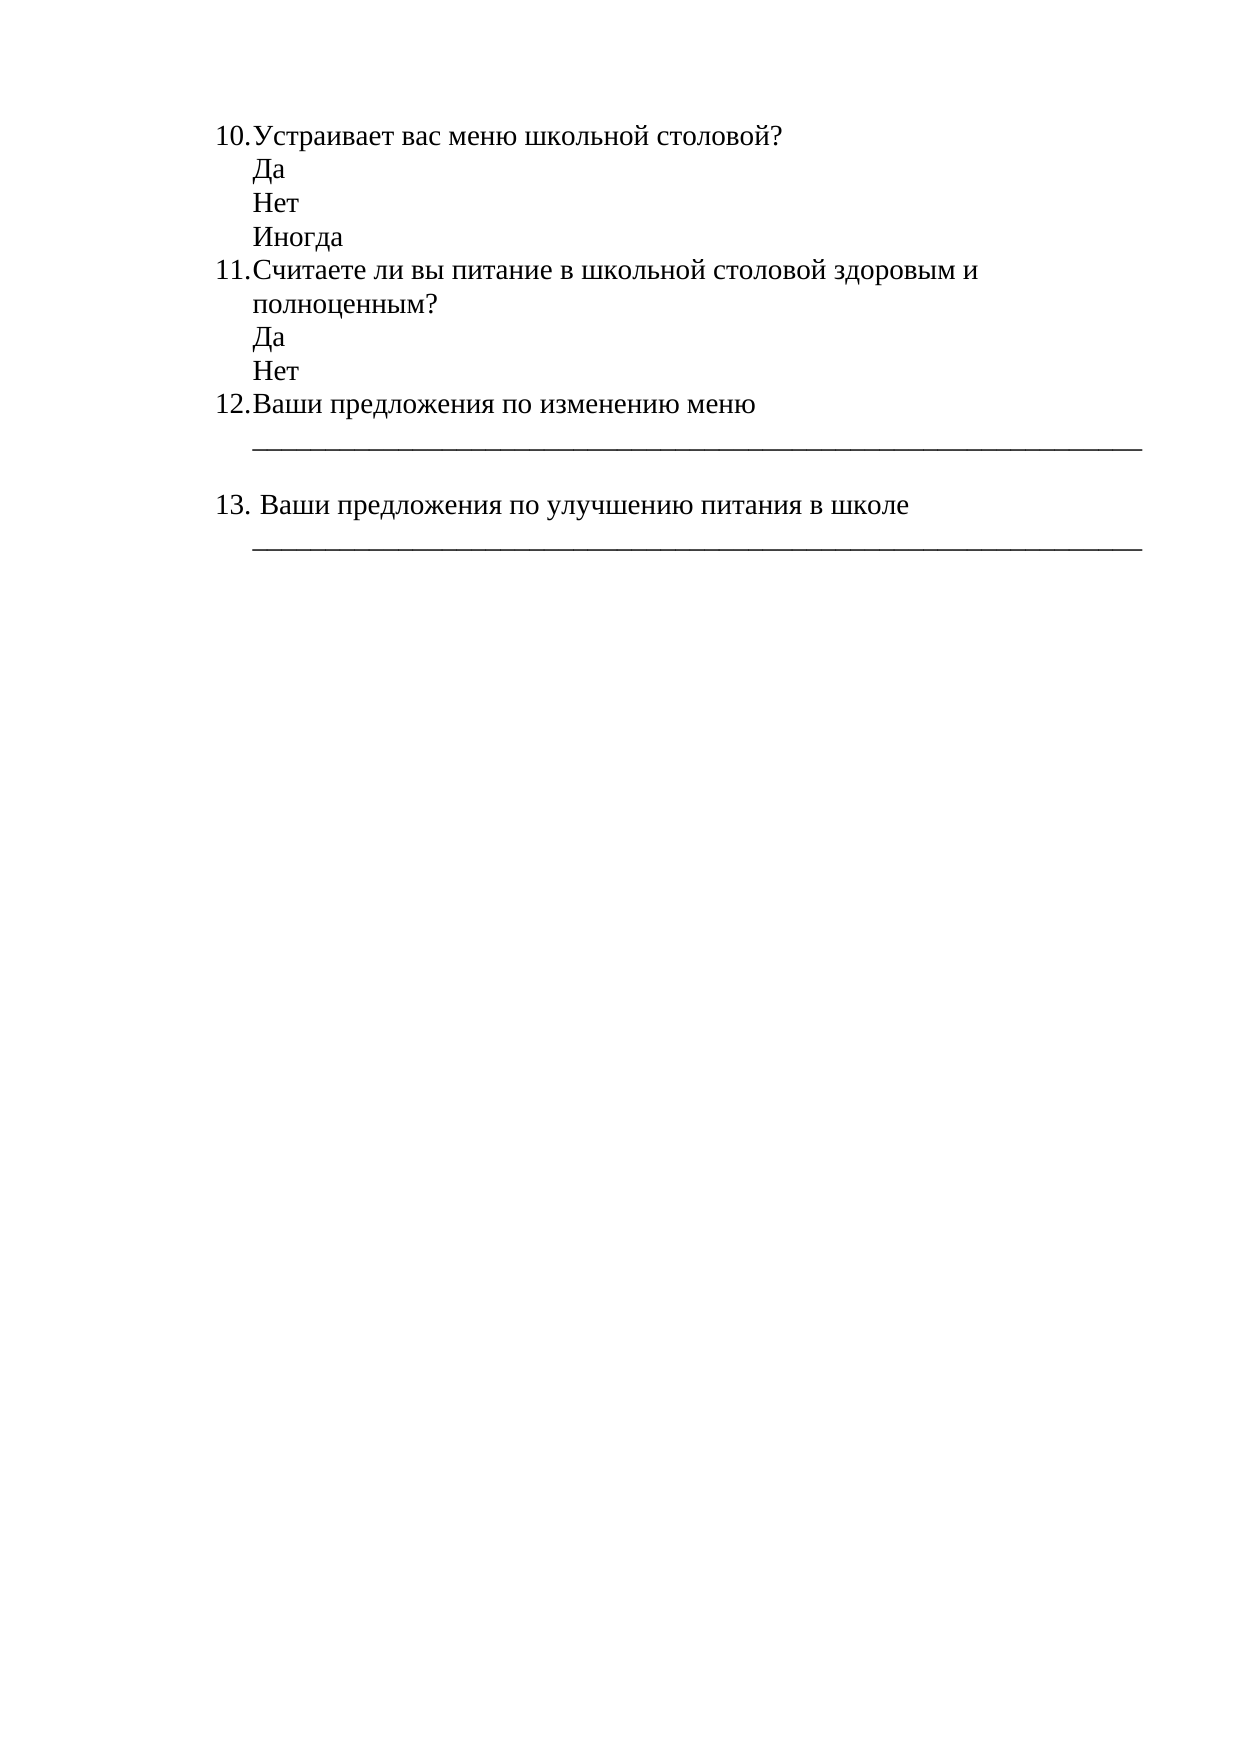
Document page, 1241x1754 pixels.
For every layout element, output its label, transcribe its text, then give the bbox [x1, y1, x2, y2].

text Да [252, 319, 1152, 353]
text Да [252, 152, 1152, 185]
text Нет [252, 185, 1152, 219]
text Нет [252, 353, 1152, 386]
text _____________________________________________________________ [252, 521, 1152, 554]
list Считаете ли вы питание в школьной столовой здоровым и полноценным? [215, 252, 1152, 319]
list Ваши предложения по изменению меню [215, 386, 1152, 420]
text _____________________________________________________________ [252, 420, 1152, 453]
list Устраивает вас меню школьной столовой? [215, 118, 1152, 152]
text Иногда [252, 219, 1152, 252]
list Ваши предложения по улучшению питания в школе [215, 487, 1152, 521]
